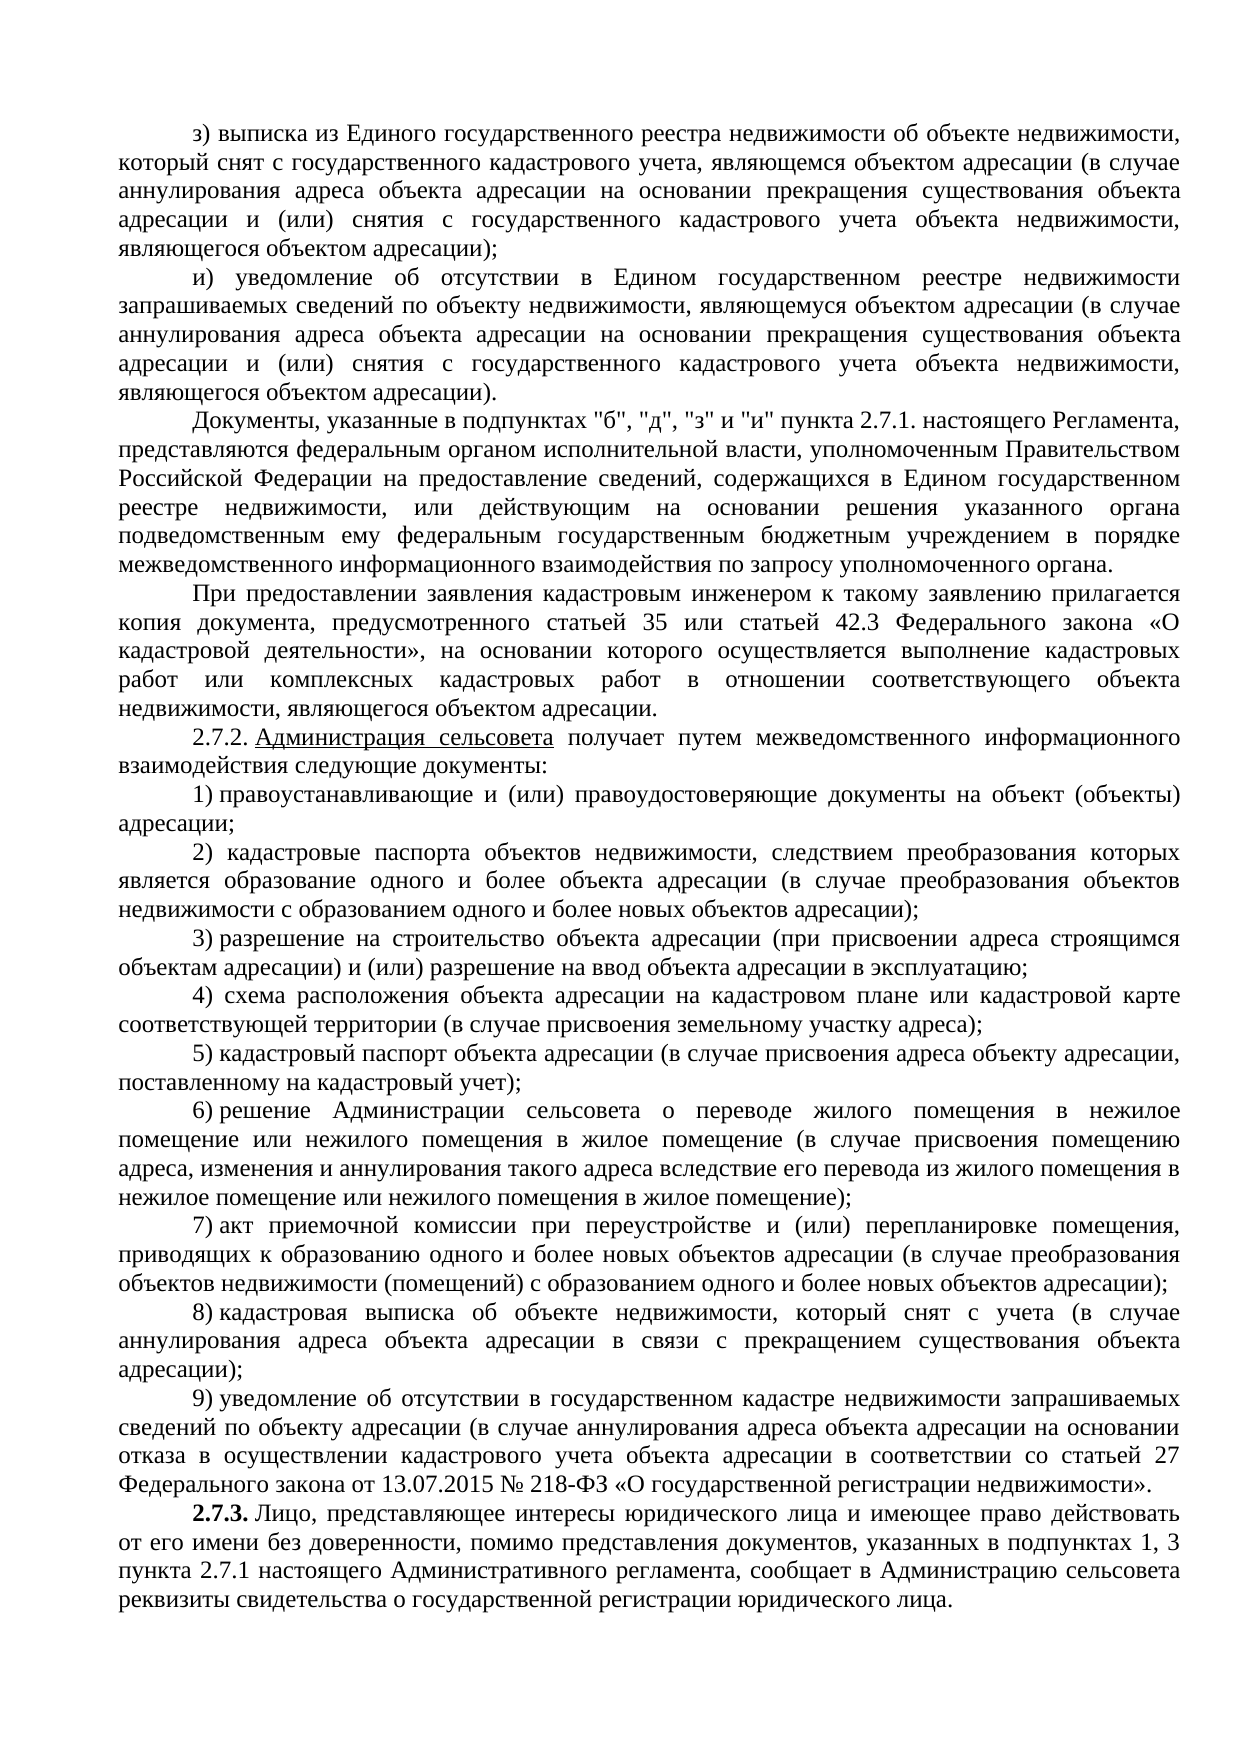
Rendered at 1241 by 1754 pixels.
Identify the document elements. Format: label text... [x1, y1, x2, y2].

text 3) разрешение на строительство объекта адресации (при присвоении адреса строящимся объектам адресации) и (или) разрешение на ввод объекта адресации в эксплуатацию; [118, 923, 1181, 981]
text 6) решение Администрации сельсовета о переводе жилого помещения в нежилое помещение или нежилого помещения в жилое помещение (в случае присвоения помещению адреса, изменения и аннулирования такого адреса вследствие его перевода из жилого помещения в нежилое помещение или нежилого помещения в жилое помещение); [118, 1096, 1181, 1211]
text Документы, указанные в подпунктах "б", "д", "з" и "и" пункта 2.7.1. настоящего Регламента, представляются федеральным органом исполнительной власти, уполномоченным Правительством Российской Федерации на предоставление сведений, содержащихся в Едином государственном реестре недвижимости, или действующим на основании решения указанного органа подведомственным ему федеральным государственным бюджетным учреждением в порядке межведомственного информационного взаимодействия по запросу уполномоченного органа. [118, 406, 1181, 578]
text 4) схема расположения объекта адресации на кадастровом плане или кадастровой карте соответствующей территории (в случае присвоения земельному участку адреса); [118, 981, 1181, 1038]
text 2.7.3. Лицо, представляющее интересы юридического лица и имеющее право действовать от его имени без доверенности, помимо представления документов, указанных в подпунктах 1, 3 пункта 2.7.1 настоящего Административного регламента, сообщает в Администрацию сельсовета реквизиты свидетельства о государственной регистрации юридического лица. [118, 1498, 1181, 1613]
text 7) акт приемочной комиссии при переустройстве и (или) перепланировке помещения, приводящих к образованию одного и более новых объектов адресации (в случае преобразования объектов недвижимости (помещений) с образованием одного и более новых объектов адресации); [118, 1211, 1181, 1297]
text При предоставлении заявления кадастровым инженером к такому заявлению прилагается копия документа, предусмотренного статьей 35 или статьей 42.3 Федерального закона «О кадастровой деятельности», на основании которого осуществляется выполнение кадастровых работ или комплексных кадастровых работ в отношении соответствующего объекта недвижимости, являющегося объектом адресации. [118, 578, 1181, 722]
text 9) уведомление об отсутствии в государственном кадастре недвижимости запрашиваемых сведений по объекту адресации (в случае аннулирования адреса объекта адресации на основании отказа в осуществлении кадастрового учета объекта адресации в соответствии со статьей 27 Федерального закона от 13.07.2015 № 218-ФЗ «О государственной регистрации недвижимости». [118, 1383, 1181, 1498]
text 2.7.2. Администрация сельсовета получает путем межведомственного информационного взаимодействия следующие документы: [118, 722, 1181, 779]
text 1) правоустанавливающие и (или) правоудостоверяющие документы на объект (объекты) адресации; [118, 779, 1181, 837]
text 8) кадастровая выписка об объекте недвижимости, который снят с учета (в случае аннулирования адреса объекта адресации в связи с прекращением существования объекта адресации); [118, 1297, 1181, 1383]
text з) выписка из Единого государственного реестра недвижимости об объекте недвижимости, который снят с государственного кадастрового учета, являющемся объектом адресации (в случае аннулирования адреса объекта адресации на основании прекращения существования объекта адресации и (или) снятия с государственного кадастрового учета объекта недвижимости, являющегося объектом адресации); [118, 118, 1181, 262]
text 2) кадастровые паспорта объектов недвижимости, следствием преобразования которых является образование одного и более объекта адресации (в случае преобразования объектов недвижимости с образованием одного и более новых объектов адресации); [118, 837, 1181, 923]
text 5) кадастровый паспорт объекта адресации (в случае присвоения адреса объекту адресации, поставленному на кадастровый учет); [118, 1038, 1181, 1096]
text и) уведомление об отсутствии в Едином государственном реестре недвижимости запрашиваемых сведений по объекту недвижимости, являющемуся объектом адресации (в случае аннулирования адреса объекта адресации на основании прекращения существования объекта адресации и (или) снятия с государственного кадастрового учета объекта недвижимости, являющегося объектом адресации). [118, 262, 1181, 406]
